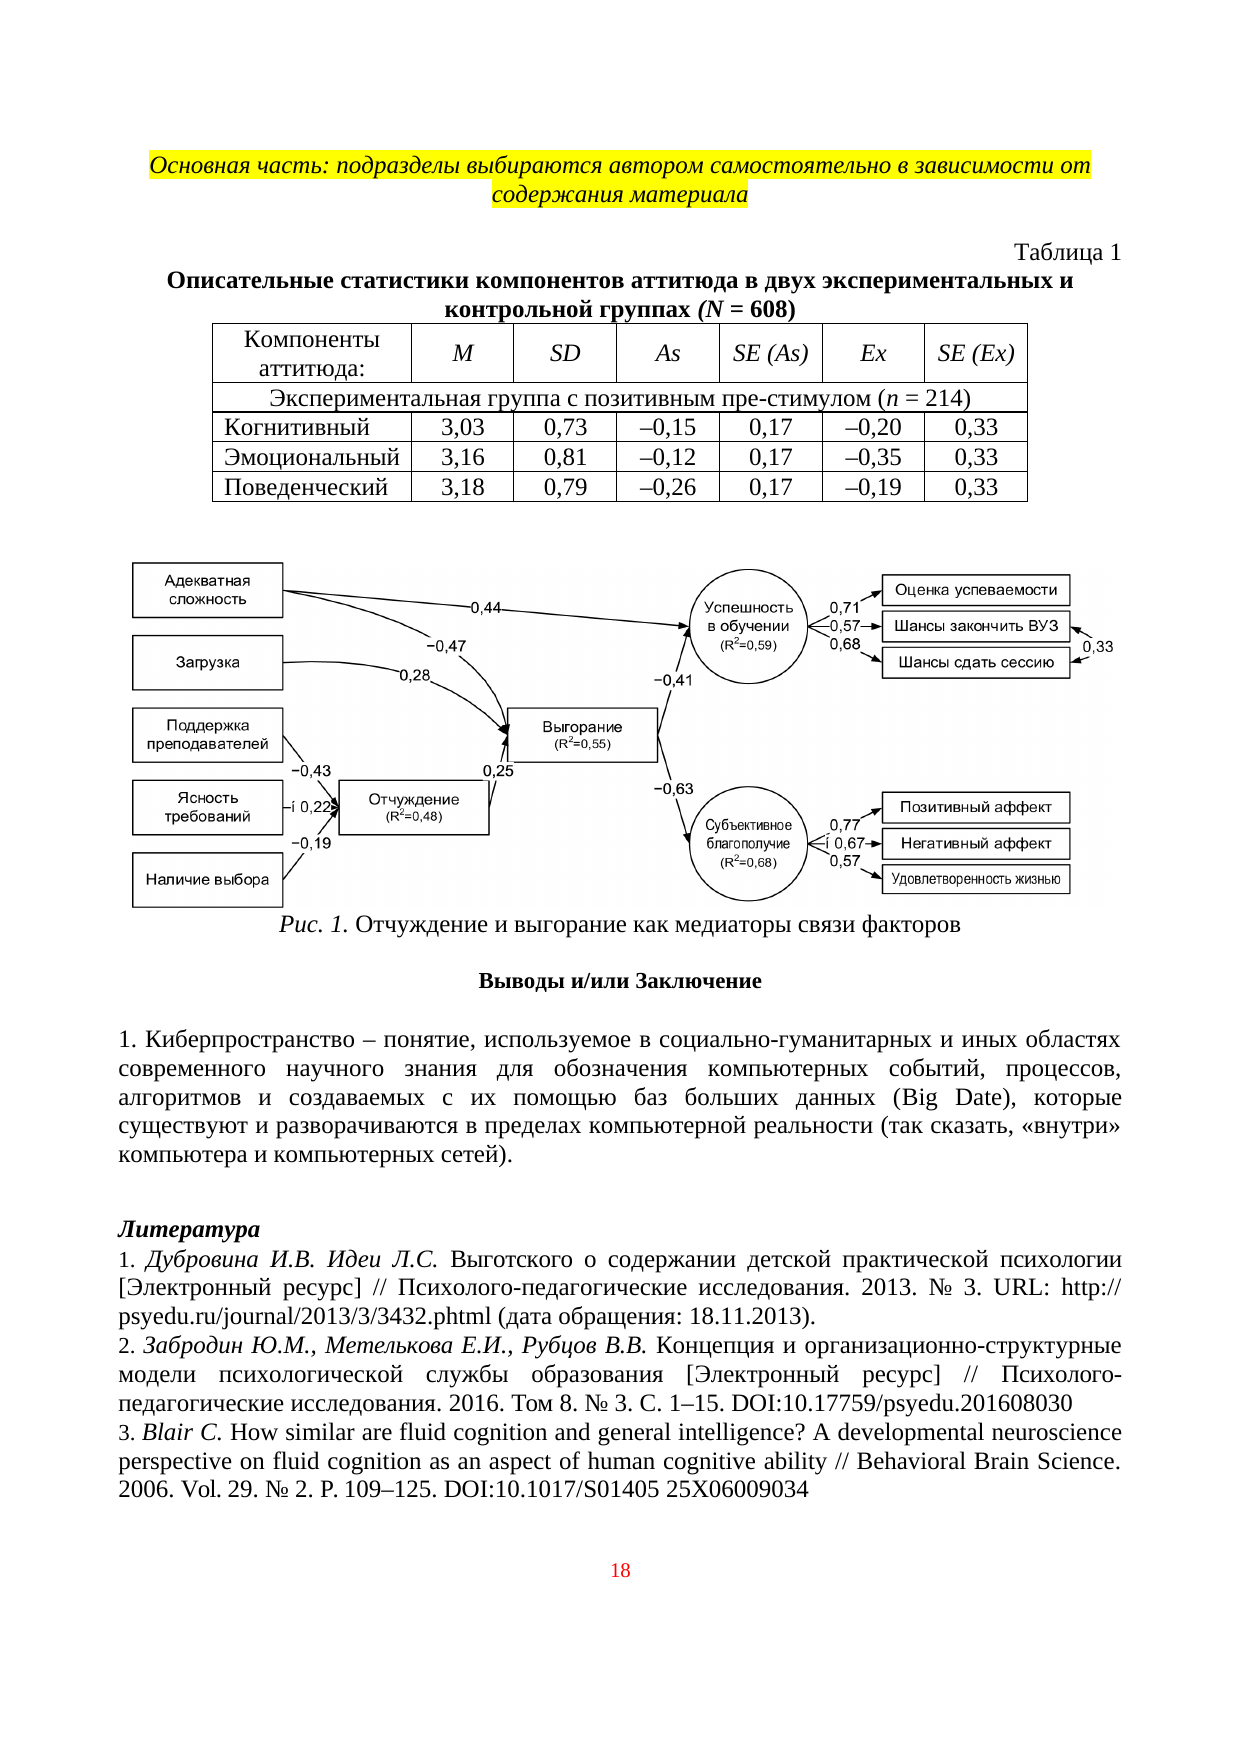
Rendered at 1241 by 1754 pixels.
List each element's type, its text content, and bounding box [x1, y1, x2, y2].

text Выводы и/или Заключение [118, 967, 1122, 994]
table_cell 3,18 [412, 472, 513, 501]
table_cell Поведенческий [213, 472, 411, 501]
table_cell 0,33 [925, 472, 1027, 501]
table_cell 0,33 [925, 442, 1027, 471]
text Основная часть: подразделы выбираются автором самостоятельно в зависимости от содержания материала [118, 150, 492, 208]
table_cell 0,79 [514, 472, 616, 501]
list 2. Забродин Ю.М., Метелькова Е.И., Рубцов В.В. Концепция и организационно-структурные модели психологической службы образования [Электронный ресурс] // Психолого- педагогические исследования. 2016. Том 8. № 3. С. 1–15. DOI:10.17759/psyedu.201608030 [118, 1330, 1122, 1417]
text Таблица 1 [118, 237, 1122, 265]
table_cell 3,16 [412, 442, 513, 471]
table_cell 0,73 [514, 413, 616, 441]
table_cell –0,12 [617, 442, 719, 471]
table_header M [412, 324, 513, 382]
table_cell 0,17 [720, 472, 822, 501]
table_cell 0,17 [720, 413, 822, 441]
table_cell Когнитивный [213, 413, 411, 441]
table_cell Эмоциональный [213, 442, 411, 471]
picture [132, 562, 1113, 908]
table_cell –0,19 [823, 472, 924, 501]
table_cell 0,17 [720, 442, 822, 471]
table_header As [617, 324, 719, 382]
subtitle Литература [118, 1214, 1122, 1243]
text Описательные статистики компонентов аттитюда в двух экспериментальных и контрольной группах (N = 608) [118, 265, 1122, 323]
table_cell –0,35 [823, 442, 924, 471]
table_cell Экспериментальная группа с позитивным пре-стимулом (n = 214) [213, 383, 1027, 411]
table_header Ex [823, 324, 924, 382]
table_cell –0,26 [617, 472, 719, 501]
text 1. Киберпространство – понятие, используемое в социально-гуманитарных и иных областях современного научного знания для обозначения компьютерных событий, процессов, алгоритмов и создаваемых с их помощью баз больших данных (Big Date), которые существуют и разворачиваются в пределах компьютерной реальности (так сказать, «внутри» компьютера и компьютерных сетей). [118, 1024, 1122, 1168]
table_cell 0,33 [925, 413, 1027, 441]
table_cell 3,03 [412, 413, 513, 441]
table_header SE (Ex) [925, 324, 1027, 382]
text Основная часть: подразделы выбираются автором самостоятельно в зависимости от содержания материала [748, 150, 1122, 208]
list 3. Blair C. How similar are fluid cognition and general intelligence? A developmental neuroscience perspective on fluid cognition as an aspect of human cognitive ability // Behavioral Brain Science. 2006. Vol. 29. № 2. P. 109–125. DOI:10.1017/S01405 25X06009034 [118, 1417, 1122, 1503]
table_header SD [514, 324, 616, 382]
list 1. Дубровина И.В. Идеи Л.С. Выготского о содержании детской практической психологии [Электронный ресурс] // Психолого-педагогические исследования. 2013. № 3. URL: http:// psyedu.ru/journal/2013/3/3432.phtml (дата обращения: 18.11.2013). [118, 1244, 1122, 1330]
table_header Компоненты аттитюда: [213, 324, 411, 382]
table_header SE (As) [720, 324, 822, 382]
table_cell 0,81 [514, 442, 616, 471]
table_cell –0,20 [823, 413, 924, 441]
table_cell –0,15 [617, 413, 719, 441]
